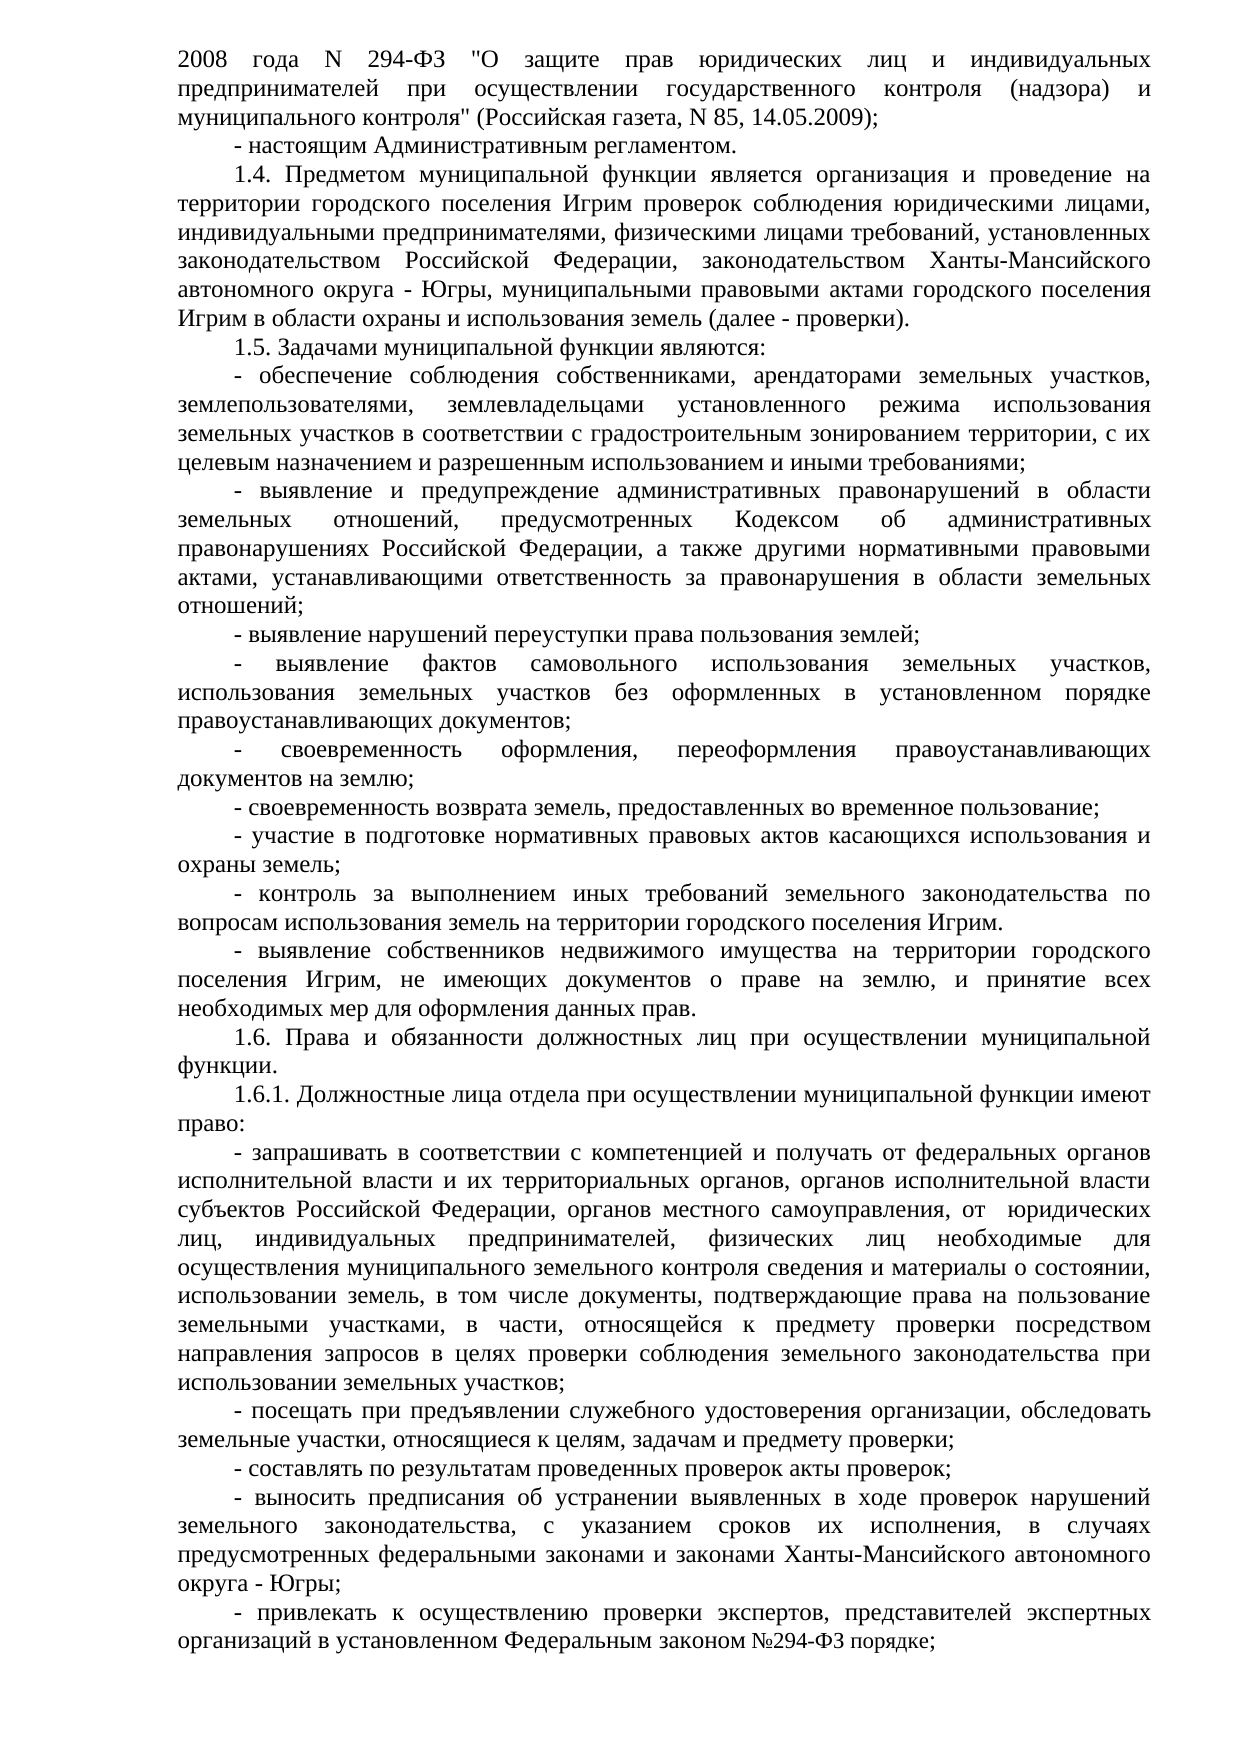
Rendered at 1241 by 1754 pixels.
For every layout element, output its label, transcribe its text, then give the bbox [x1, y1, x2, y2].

text 1.4. Предметом муниципальной функции является организация и проведение на территории городского поселения Игрим проверок соблюдения юридическими лицами, индивидуальными предпринимателями, физическими лицами требований, установленных законодательством Российской Федерации, законодательством Ханты-Мансийского автономного округа - Югры, муниципальными правовыми актами городского поселения Игрим в области охраны и использования земель (далее - проверки). [177, 159, 1152, 332]
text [177, 44, 1152, 131]
text - составлять по результатам проведенных проверок акты проверок; [177, 1453, 1152, 1482]
text - выявление и предупреждение административных правонарушений в области земельных отношений, предусмотренных Кодексом об административных правонарушениях Российской Федерации, а также другими нормативными правовыми актами, устанавливающими ответственность за правонарушения в области земельных отношений; [177, 476, 1152, 619]
text 1.6.1. Должностные лица отдела при осуществлении муниципальной функции имеют право: [177, 1079, 1152, 1137]
text 1.5. Задачами муниципальной функции являются: [177, 332, 1152, 361]
text - посещать при предъявлении служебного удостоверения организации, обследовать земельные участки, относящиеся к целям, задачам и предмету проверки; [177, 1396, 1152, 1453]
text - настоящим Административным регламентом. [177, 131, 1152, 159]
text - запрашивать в соответствии с компетенцией и получать от федеральных органов исполнительной власти и их территориальных органов, органов исполнительной власти субъектов Российской Федерации, органов местного самоуправления, от юридических лиц, индивидуальных предпринимателей, физических лиц необходимые для осуществления муниципального земельного контроля сведения и материалы о состоянии, использовании земель, в том числе документы, подтверждающие права на пользование земельными участками, в части, относящейся к предмету проверки посредством направления запросов в целях проверки соблюдения земельного законодательства при использовании земельных участков; [177, 1137, 1152, 1396]
text - выносить предписания об устранении выявленных в ходе проверок нарушений земельного законодательства, с указанием сроков их исполнения, в случаях предусмотренных федеральными законами и законами Ханты-Мансийского автономного округа - Югры; [177, 1482, 1152, 1597]
text - участие в подготовке нормативных правовых актов касающихся использования и охраны земель; [177, 821, 1152, 878]
text - своевременность оформления, переоформления правоустанавливающих документов на землю; [177, 734, 1152, 792]
text - своевременность возврата земель, предоставленных во временное пользование; [177, 792, 1152, 821]
text 1.6. Права и обязанности должностных лиц при осуществлении муниципальной функции. [177, 1022, 1152, 1079]
text - привлекать к осуществлению проверки экспертов, представителей экспертных организаций в установленном Федеральным законом №294-ФЗ порядке; [177, 1597, 1152, 1655]
text - выявление собственников недвижимого имущества на территории городского поселения Игрим, не имеющих документов о праве на землю, и принятие всех необходимых мер для оформления данных прав. [177, 936, 1152, 1022]
text - выявление фактов самовольного использования земельных участков, использования земельных участков без оформленных в установленном порядке правоустанавливающих документов; [177, 648, 1152, 734]
text - контроль за выполнением иных требований земельного законодательства по вопросам использования земель на территории городского поселения Игрим. [177, 878, 1152, 936]
text - обеспечение соблюдения собственниками, арендаторами земельных участков, землепользователями, землевладельцами установленного режима использования земельных участков в соответствии с градостроительным зонированием территории, с их целевым назначением и разрешенным использованием и иными требованиями; [177, 361, 1152, 476]
text - выявление нарушений переуступки права пользования землей; [177, 619, 1152, 648]
